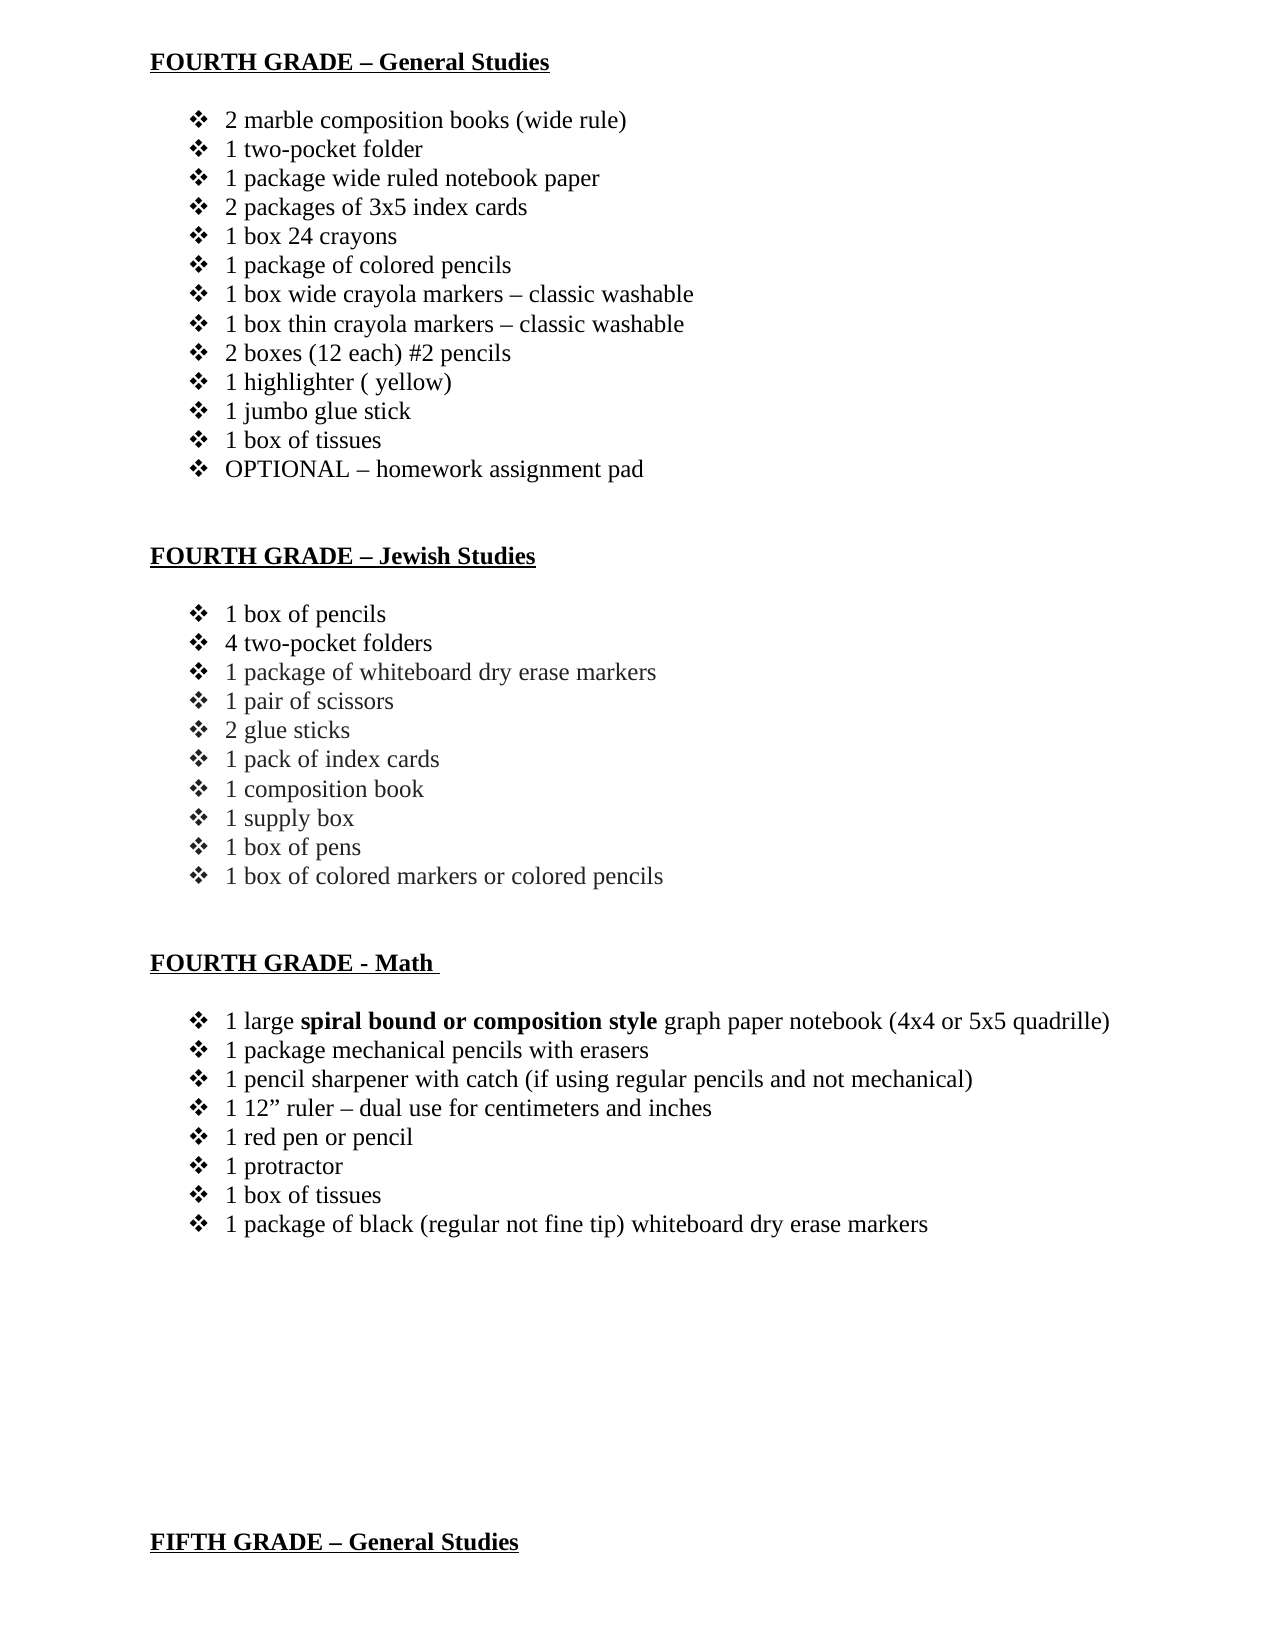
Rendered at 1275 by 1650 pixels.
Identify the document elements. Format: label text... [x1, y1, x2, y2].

list 1 package mechanical pencils with erasers [187, 1035, 1125, 1064]
list 1 box of tissues [187, 425, 1125, 454]
text FOURTH GRADE - Math [150, 948, 1125, 977]
list 1 box of pencils [187, 599, 1125, 628]
list 1 two-pocket folder [187, 134, 1125, 163]
list 1 red pen or pencil [187, 1122, 1125, 1151]
list 2 marble composition books (wide rule) [187, 105, 1125, 134]
list 1 highlighter ( yellow) [187, 367, 1125, 396]
list 1 pack of index cards [187, 744, 1125, 773]
list 1 protractor [187, 1151, 1125, 1180]
list 2 boxes (12 each) #2 pencils [187, 337, 1125, 367]
list 1 large spiral bound or composition style graph paper notebook (4x4 or 5x5 quadrille) [187, 1006, 1125, 1035]
list 1 box of tissues [187, 1180, 1125, 1209]
list 1 box wide crayola markers – classic washable [187, 279, 1125, 308]
list 1 package of black (regular not fine tip) whiteboard dry erase markers [187, 1209, 1125, 1238]
list OPTIONAL – homework assignment pad [187, 454, 1125, 483]
list 1 package of colored pencils [187, 250, 1125, 279]
list 1 pair of scissors [187, 686, 1125, 715]
text FOURTH GRADE – Jewish Studies [150, 541, 1125, 570]
list 1 box of pens [187, 832, 1125, 861]
list 1 package of whiteboard dry erase markers [187, 657, 1125, 686]
list 1 composition book [187, 773, 1125, 802]
list 1 box thin crayola markers – classic washable [187, 308, 1125, 337]
list 1 pencil sharpener with catch (if using regular pencils and not mechanical) [187, 1064, 1125, 1093]
list 2 glue sticks [187, 715, 1125, 744]
text FIFTH GRADE – General Studies [150, 1527, 1125, 1556]
list crayons [187, 221, 1125, 250]
list 4 two-pocket folders [187, 628, 1125, 657]
list 1 12” ruler – dual use for centimeters and inches [187, 1093, 1125, 1122]
list 1 package wide ruled notebook paper [187, 163, 1125, 192]
list 1 supply box [187, 802, 1125, 832]
list 1 jumbo glue stick [187, 396, 1125, 425]
list 2 packages of 3x5 index cards [187, 192, 1125, 221]
list 1 box of colored markers or colored pencils [187, 861, 1125, 890]
text FOURTH GRADE – General Studies [150, 47, 1125, 76]
